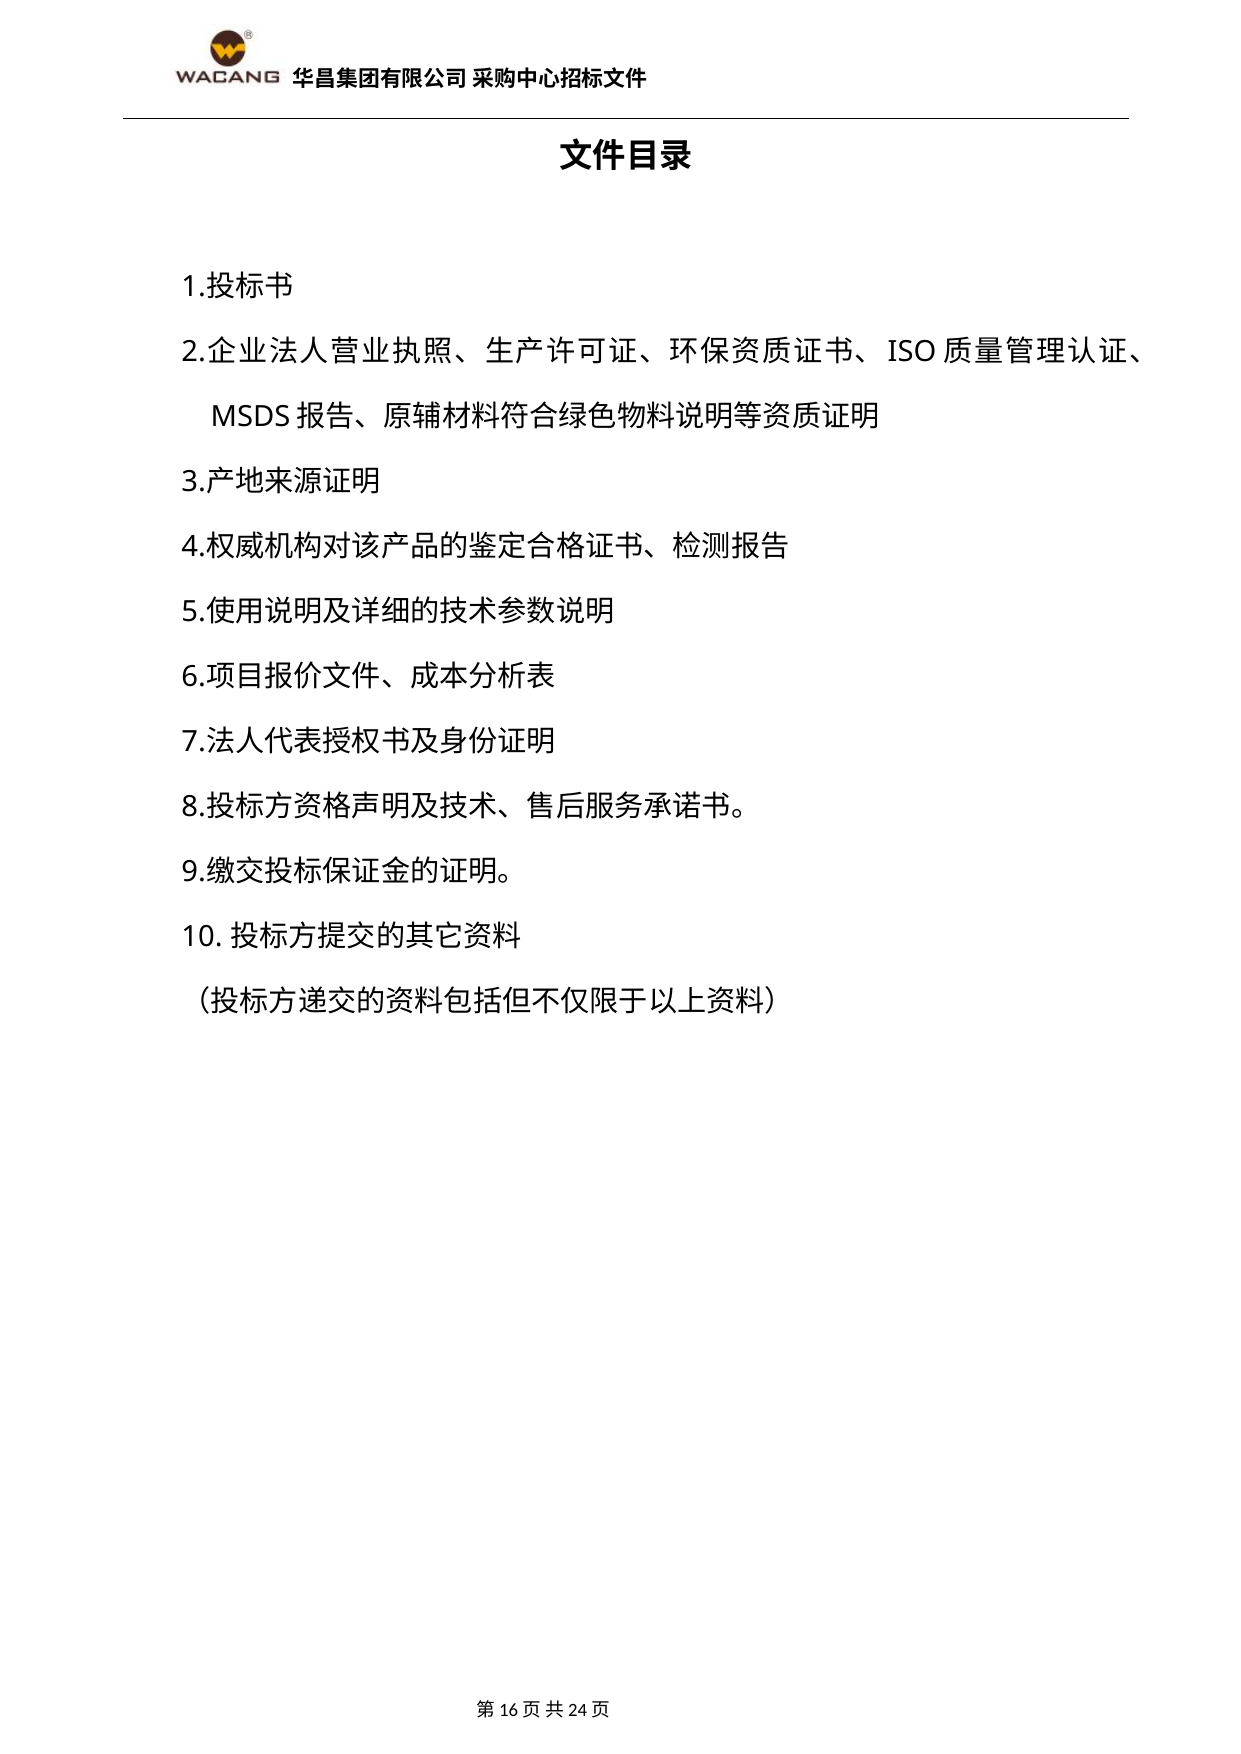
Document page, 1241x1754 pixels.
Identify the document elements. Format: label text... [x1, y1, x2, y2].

text 1.投标书 [123, 251, 1129, 316]
text 2.企业法人营业执照、生产许可证、环保资质证书、ISO质量管理认证、MSDS报告、原辅材料符合绿色物料说明等资质证明 [181, 316, 1129, 446]
text 10. 投标方提交的其它资料 [123, 901, 1129, 966]
text 4.权威机构对该产品的鉴定合格证书、检测报告 [123, 511, 1129, 576]
text 6.项目报价文件、成本分析表 [123, 641, 1129, 706]
text 3.产地来源证明 [123, 446, 1129, 511]
picture [169, 24, 288, 87]
text 文件目录 [123, 121, 1129, 186]
text 5.使用说明及详细的技术参数说明 [123, 576, 1129, 641]
text 9.缴交投标保证金的证明。 [123, 836, 1129, 901]
text （投标方递交的资料包括但不仅限于以上资料） [123, 966, 1129, 1031]
text 8.投标方资格声明及技术、售后服务承诺书。 [123, 771, 1129, 836]
text 7.法人代表授权书及身份证明 [123, 706, 1129, 771]
